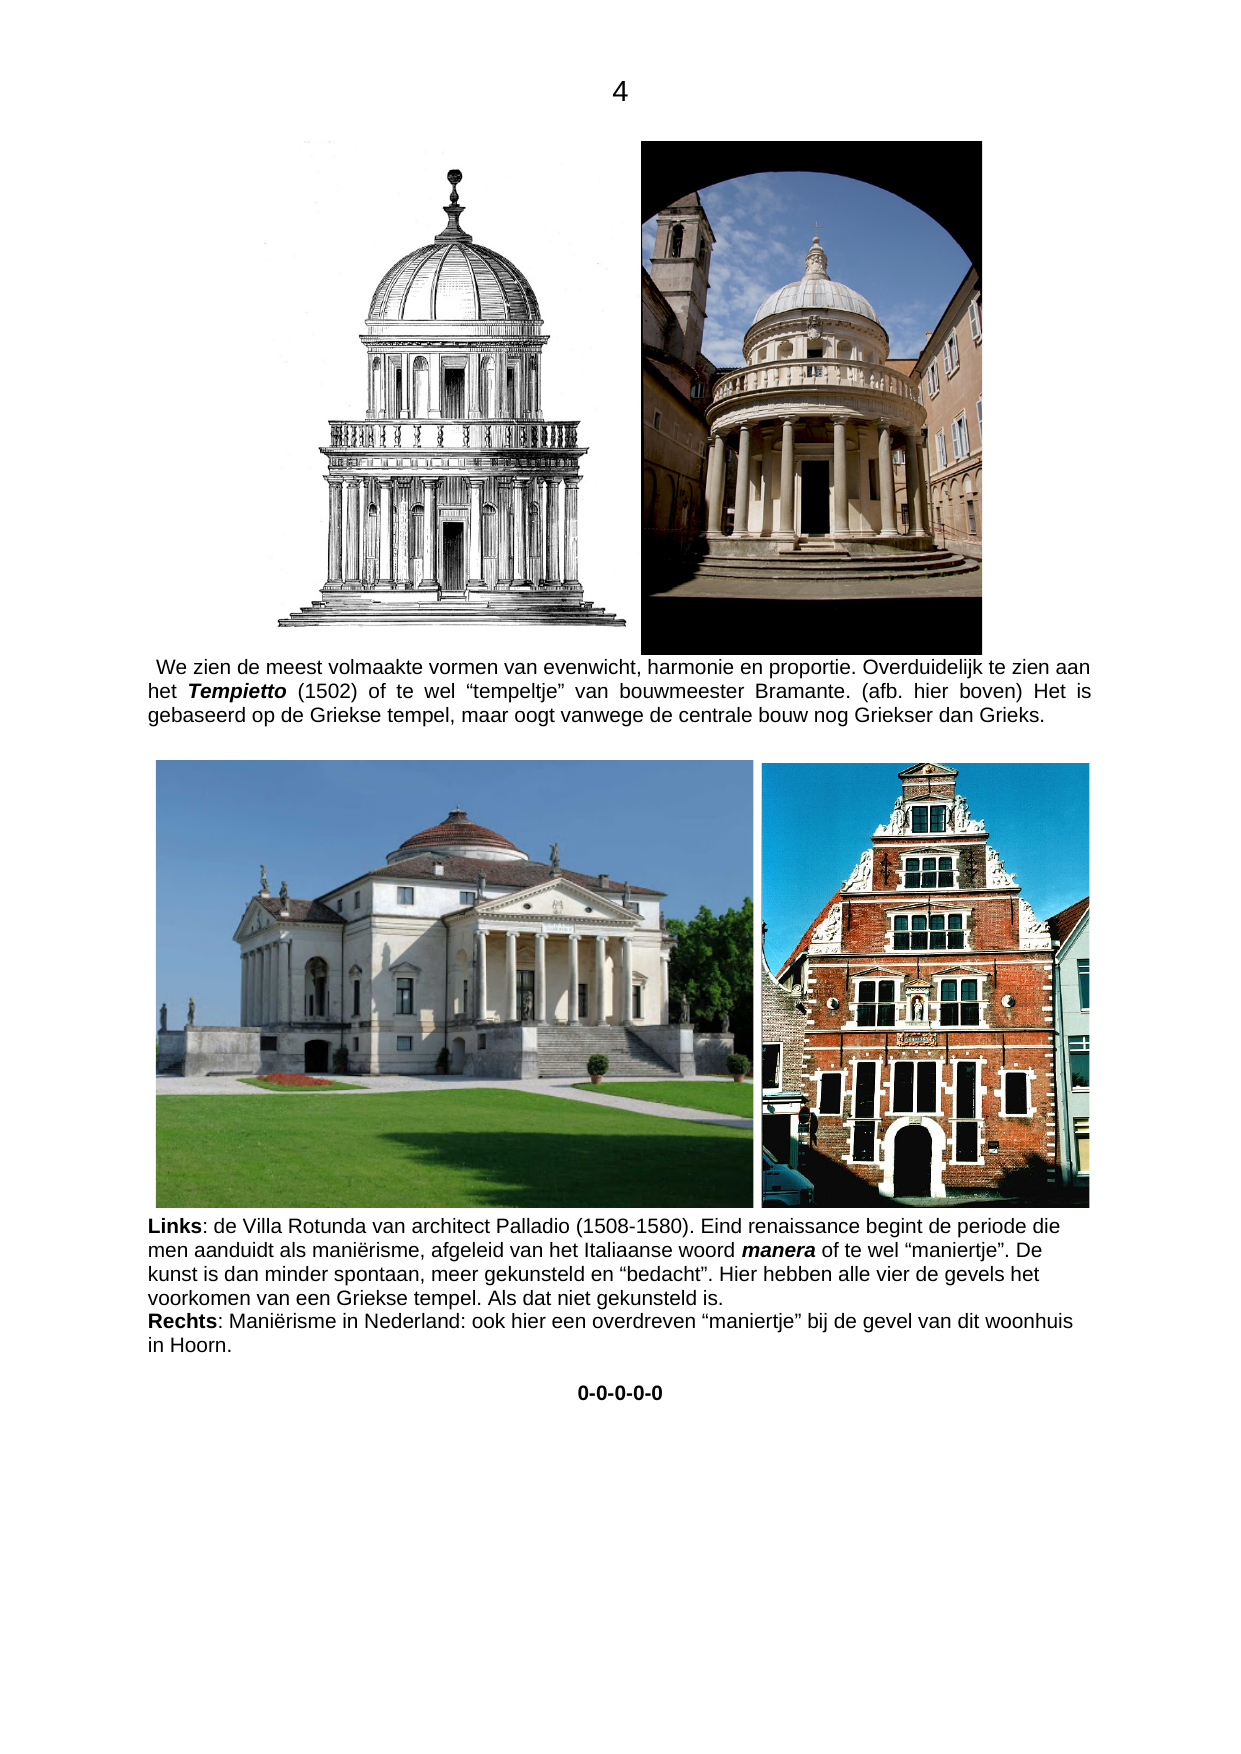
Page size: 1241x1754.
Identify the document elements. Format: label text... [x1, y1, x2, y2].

picture [761, 763, 1090, 1208]
picture [155, 760, 754, 1208]
text Links: de Villa Rotunda van architect Palladio (1508-1580). Eind renaissance begint de periode die men aanduidt als maniërisme, afgeleid van het Italiaanse woord manera of te wel “maniertje”. De kunst is dan minder spontaan, meer gekunsteld en “bedacht”. Hier hebben alle vier de gevels het voorkomen van een Griekse tempel. Als dat niet gekunsteld is. [148, 1213, 1092, 1309]
text 0-0-0-0-0 [148, 1381, 1092, 1405]
text Rechts: Maniërisme in Nederland: ook hier een overdreven “maniertje” bij de gevel van dit woonhuis in Hoorn. [148, 1309, 1092, 1357]
picture [258, 141, 983, 655]
text We zien de meest volmaakte vormen van evenwicht, harmonie en proportie. Overduidelijk te zien aan het Tempietto (1502) of te wel “tempeltje” van bouwmeester Bramante. (afb. hier boven) Het is gebaseerd op de Griekse tempel, maar oogt vanwege de centrale bouw nog Griekser dan Grieks. [148, 655, 1092, 727]
